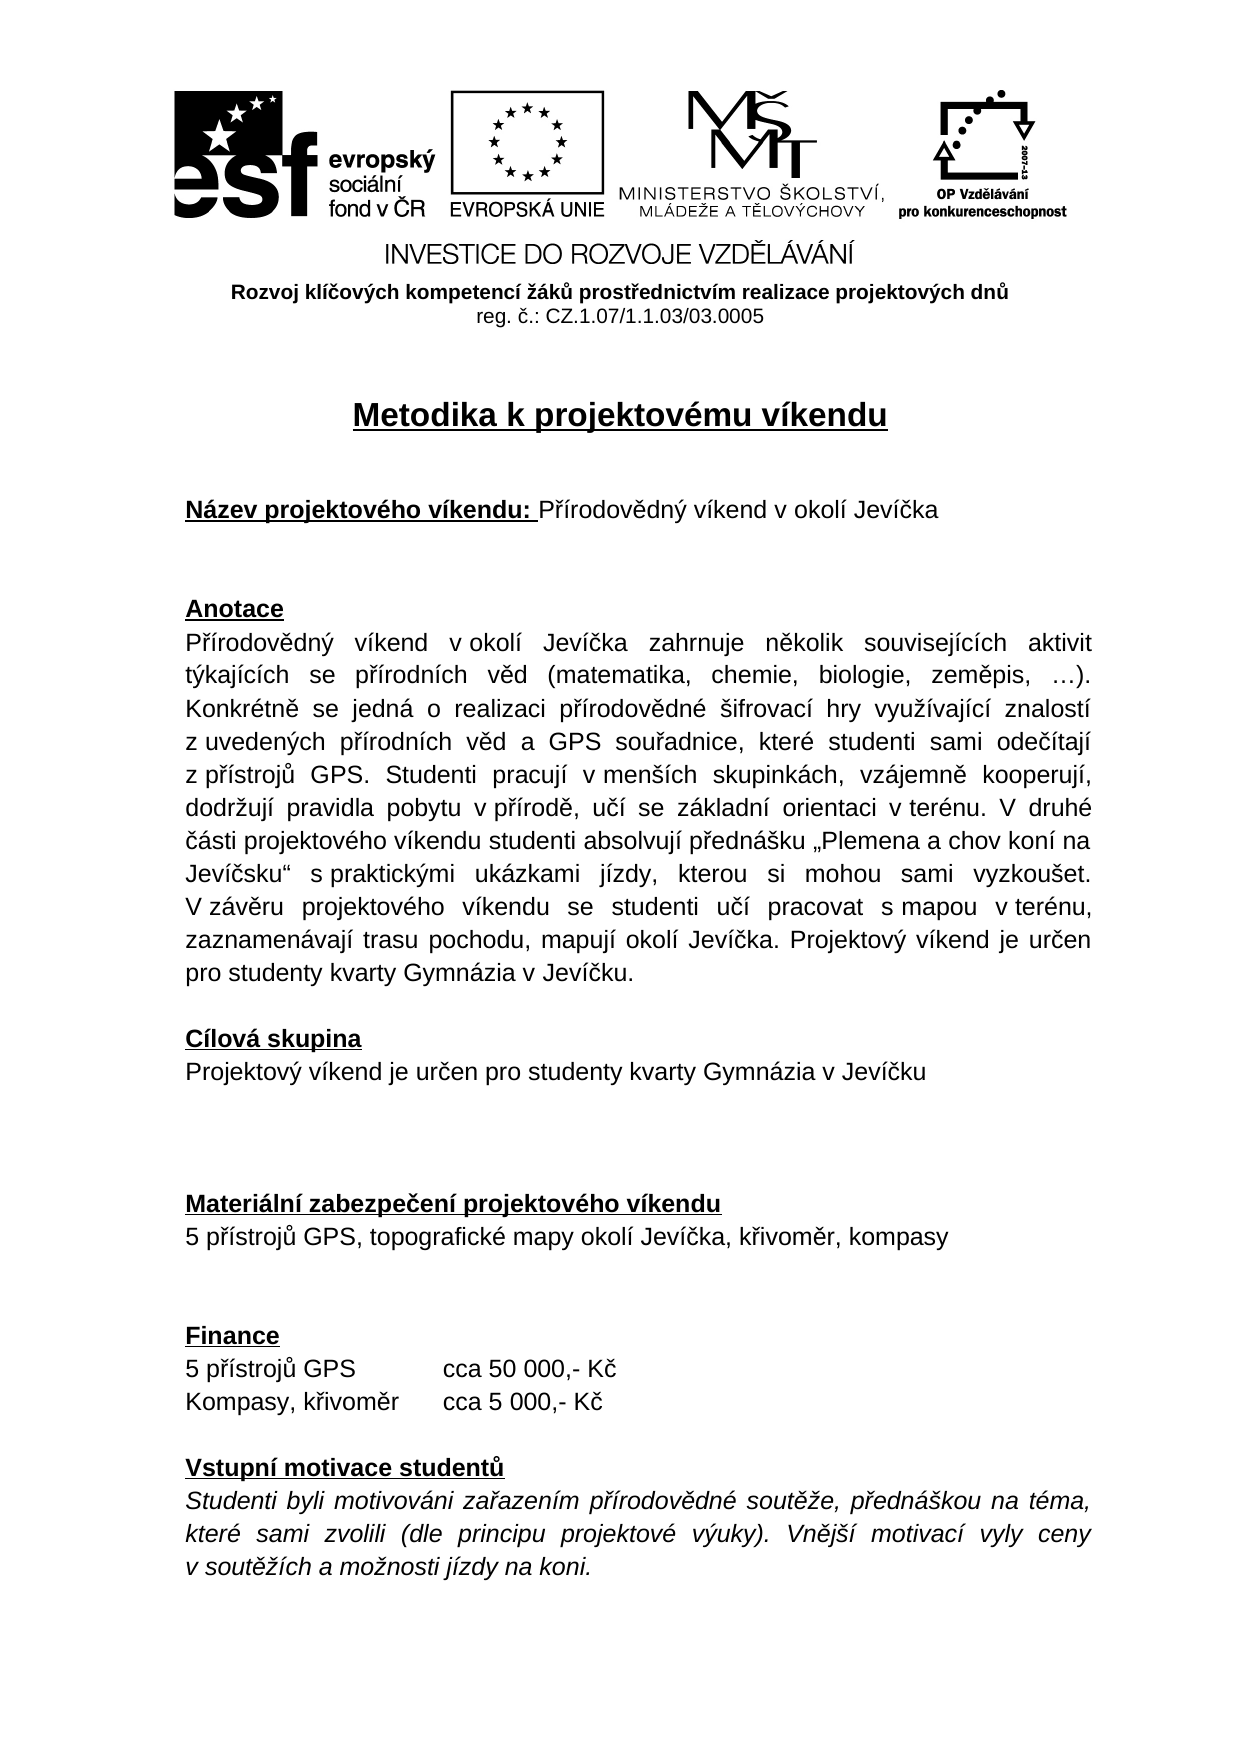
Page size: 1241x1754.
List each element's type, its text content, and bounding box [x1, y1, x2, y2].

text Finance [185, 1321, 1092, 1350]
text Cílová skupina [185, 1024, 1092, 1052]
text Kompasy, křivoměr cca 5 000,- Kč [185, 1387, 1092, 1416]
picture [147, 73, 1093, 281]
text Materiální zabezpečení projektového víkendu [185, 1189, 1092, 1218]
text Anotace [185, 594, 1092, 623]
text Metodika k projektovému víkendu [148, 395, 1092, 434]
text 5 přístrojů GPS cca 50 000,- Kč [185, 1354, 1092, 1383]
text 5 přístrojů GPS, topografické mapy okolí Jevíčka, křivoměr, kompasy [185, 1222, 1092, 1251]
text Název projektového víkendu: Přírodovědný víkend v okolí Jevíčka [185, 495, 1092, 524]
text Projektový víkend je určen pro studenty kvarty Gymnázia v Jevíčku [185, 1057, 1092, 1086]
text Vstupní motivace studentů [185, 1453, 1092, 1482]
text Přírodovědný víkend v okolí Jevíčka zahrnuje několik souvisejících aktivit týkajících se přírodních věd (matematika, chemie, biologie, zeměpis, …). Konkrétně se jedná o realizaci přírodovědné šifrovací hry využívající znalostí z uvedených přírodních věd a GPS souřadnice, které studenti sami odečítají z přístrojů GPS. Studenti pracují v menších skupinkách, vzájemně kooperují, dodržují pravidla pobytu v přírodě, učí se základní orientaci v terénu. V druhé části projektového víkendu studenti absolvují přednášku „Plemena a chov koní na Jevíčsku“ s praktickými ukázkami jízdy, kterou si mohou sami vyzkoušet. V závěru projektového víkendu se studenti učí pracovat s mapou v terénu, zaznamenávají trasu pochodu, mapují okolí Jevíčka. Projektový víkend je určen pro studenty kvarty Gymnázia v Jevíčku. [185, 627, 1092, 986]
text Studenti byli motivováni zařazením přírodovědné soutěže, přednáškou na téma, které sami zvolili (dle principu projektové výuky). Vnější motivací vyly ceny v soutěžích a možnosti jízdy na koni. [185, 1486, 1092, 1581]
